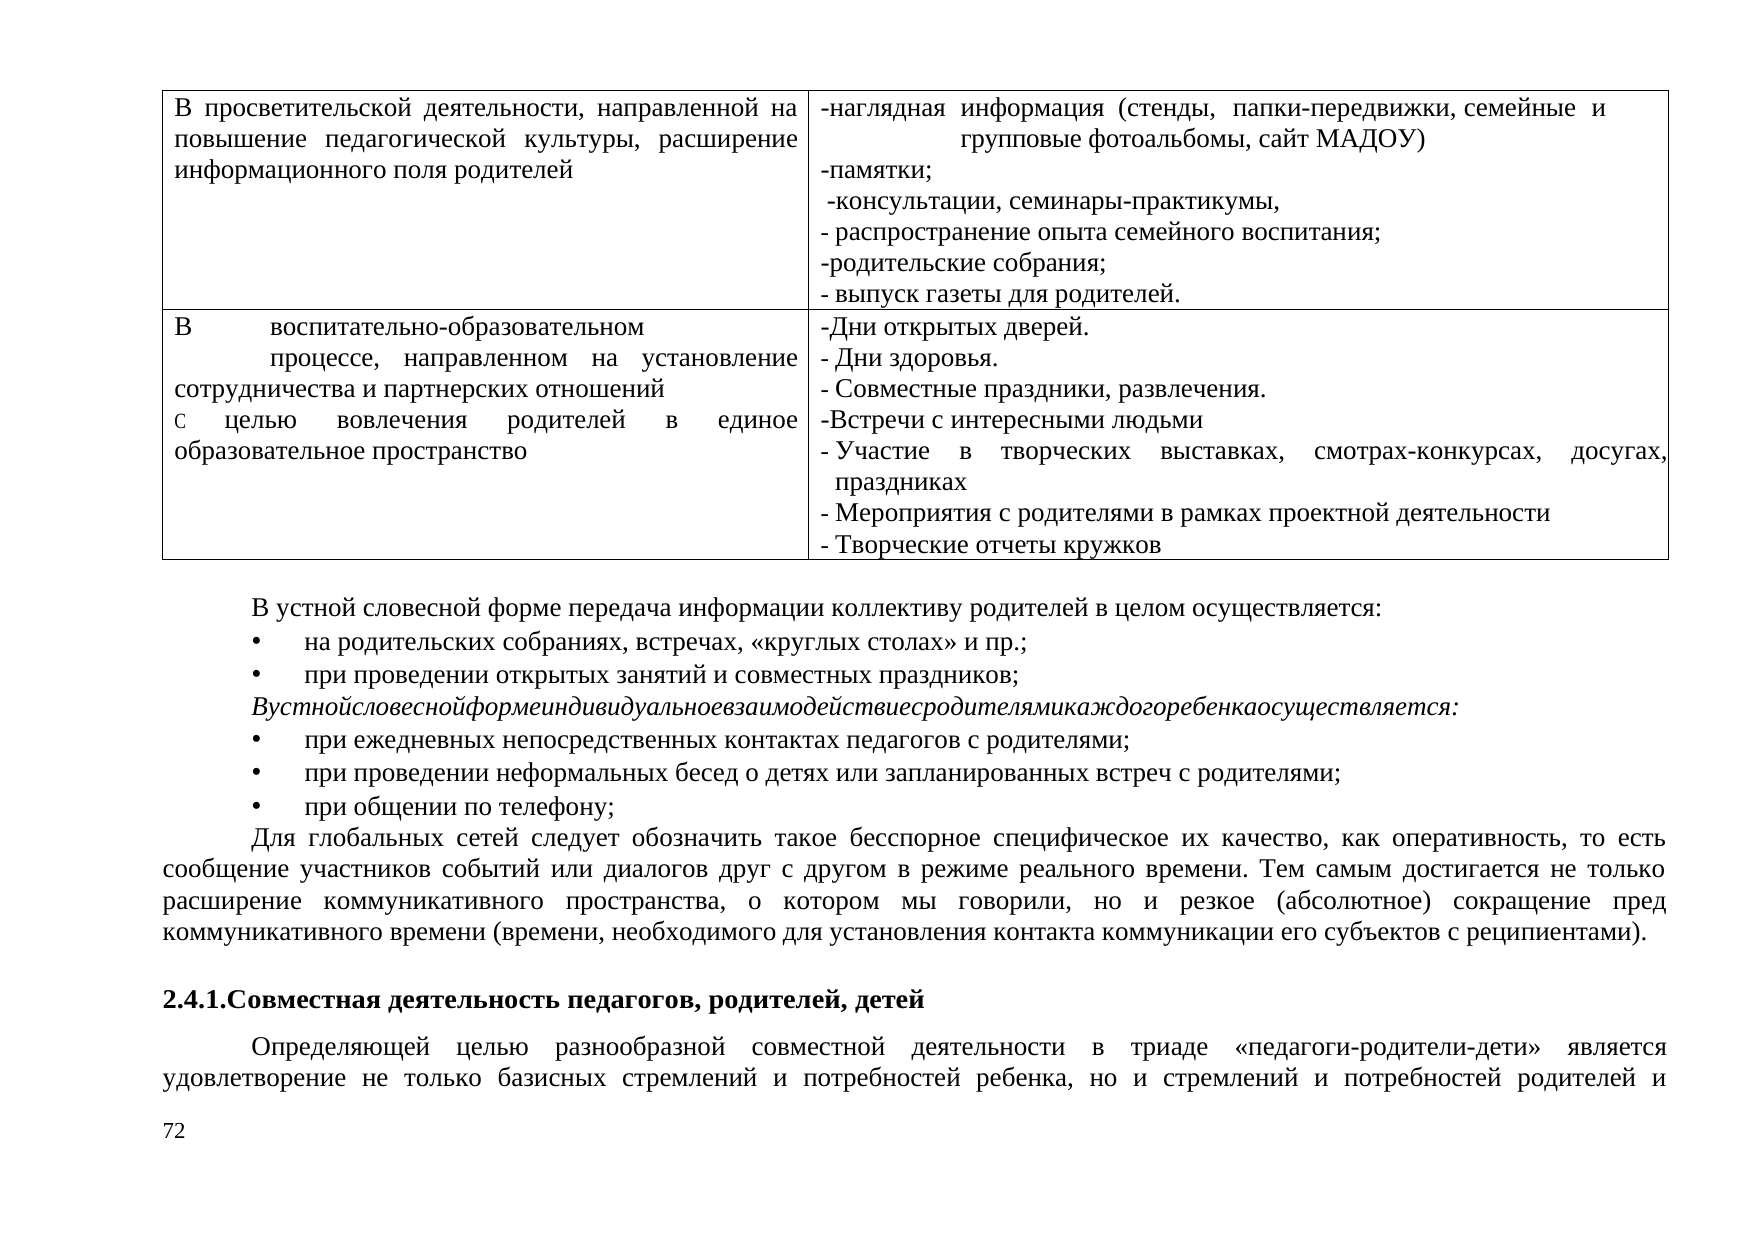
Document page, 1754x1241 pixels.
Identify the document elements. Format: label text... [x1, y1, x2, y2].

text Вустнойсловеснойформеиндивидуальноевзаимодействиесродителямикаждогоребенкаосуществляется: [162, 690, 1668, 721]
text Для глобальных сетей следует обозначить такое бесспорное специфическое их качество, как оперативность, то есть сообщение участников событий или диалогов друг с другом в режиме реального времени. Тем самым достигается не только расширение коммуникативного пространства, о котором мы говорили, но и резкое (абсолютное) сокращение пред коммуникативного времени (времени, необходимого для установления контакта коммуникации его субъектов с реципиентами). [162, 821, 1668, 946]
table_cell -Дни открытых дверей. Дни здоровья. Совместные праздники, развлечения. -Встречи с интересными людьми Участие в творческих выставках, смотрах-конкурсах, досугах, праздниках Мероприятия с родителями в рамках проектной деятельности Творческие отчеты кружков [809, 310, 1668, 559]
list при проведении неформальных бесед о детях или запланированных встреч с родителями; [162, 754, 1668, 788]
list при общении по телефону; [162, 788, 1668, 821]
text 2.4.1.Совместная деятельность педагогов, родителей, детей [162, 983, 1668, 1015]
list при ежедневных непосредственных контактах педагогов с родителями; [162, 721, 1668, 754]
table_cell -наглядная информация (стенды, папки-передвижки, семейные и групповые фотоальбомы, сайт МАДОУ) -памятки; -консультации, семинары-практикумы, распространение опыта семейного воспитания; -родительские собрания; выпуск газеты для родителей. [809, 91, 1668, 309]
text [162, 1030, 1668, 1092]
table_cell В просветительской деятельности, направленной на повышение педагогической культуры, расширение информационного поля родителей [163, 91, 808, 309]
table_cell В воспитательно-образовательном процессе, направленном на установление сотрудничества и партнерских отношений с целью вовлечения родителей в единое образовательное пространство [163, 310, 808, 559]
text В устной словесной форме передача информации коллективу родителей в целом осуществляется: [162, 591, 1668, 623]
list при проведении открытых занятий и совместных праздников; [162, 656, 1668, 690]
list на родительских собраниях, встречах, «круглых столах» и пр.; [162, 623, 1668, 656]
